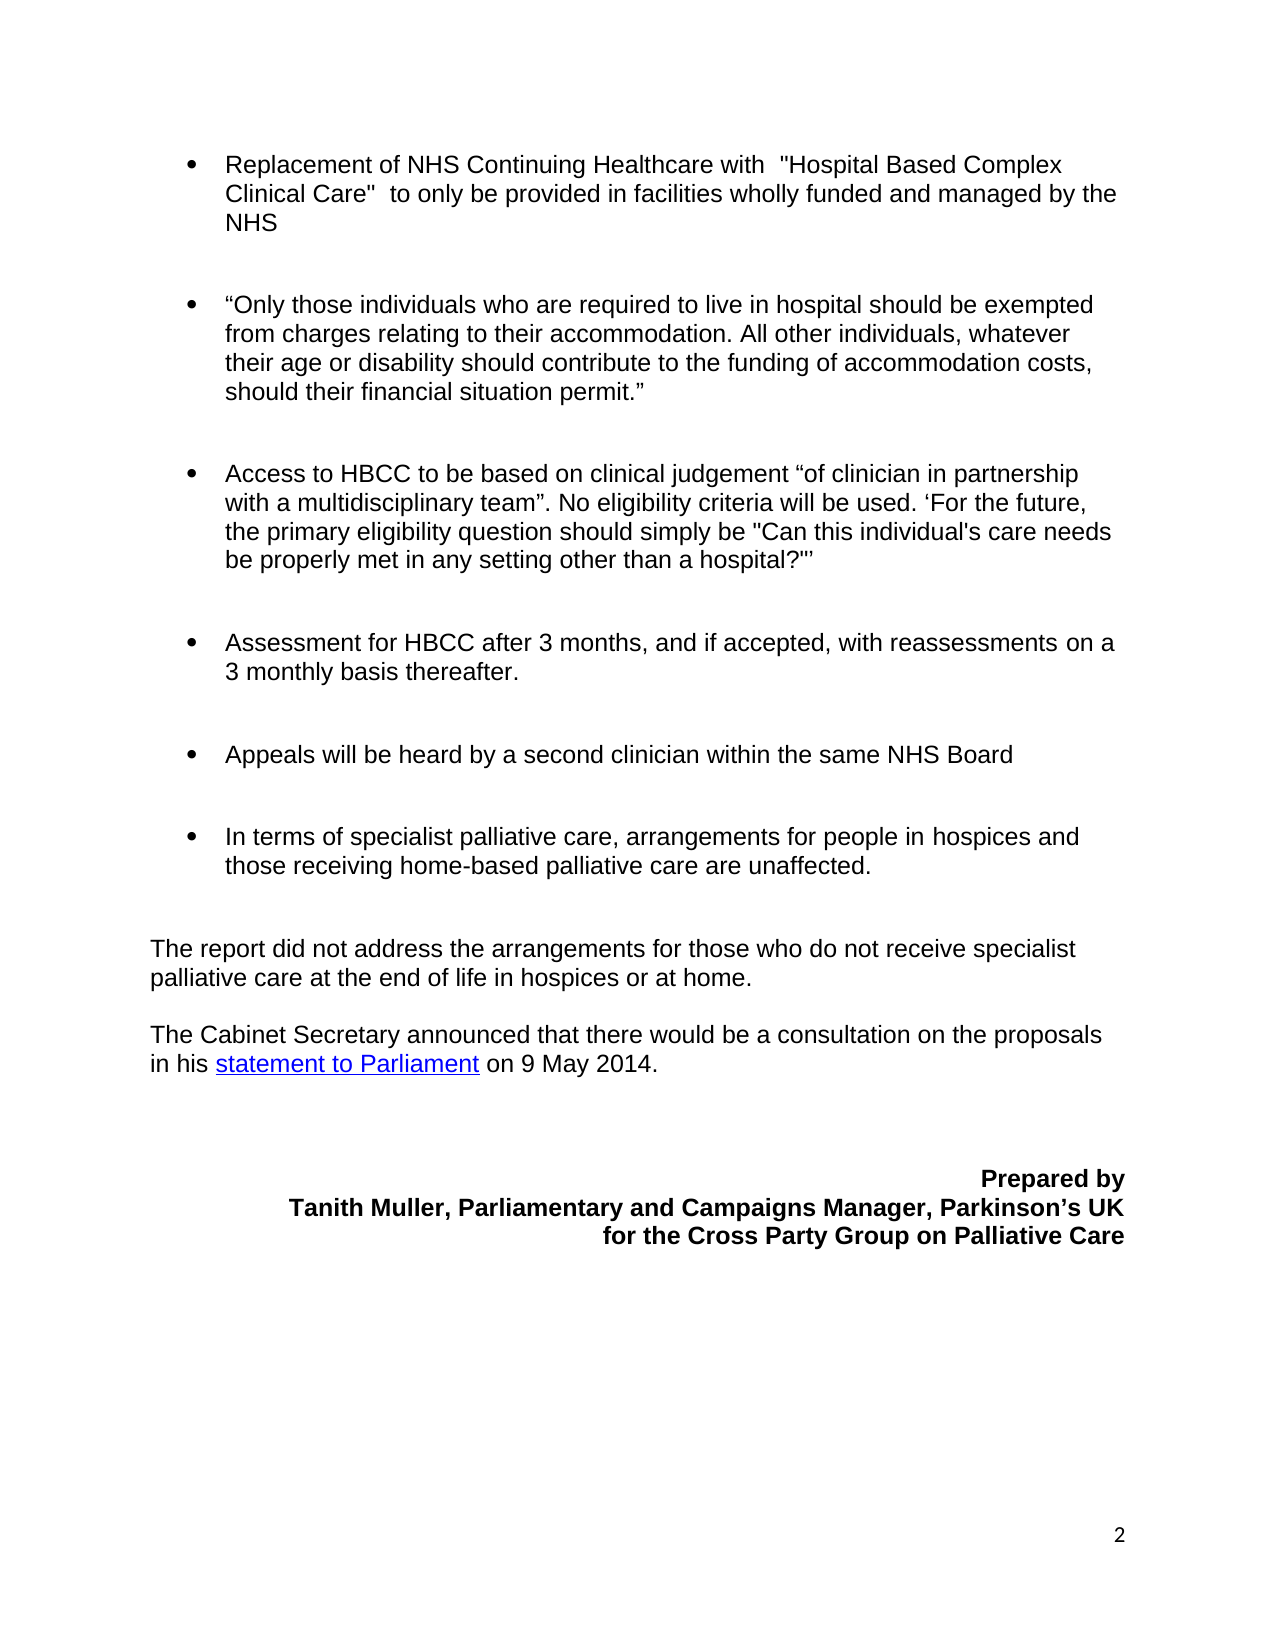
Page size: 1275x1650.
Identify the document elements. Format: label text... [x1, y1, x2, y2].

text Tanith Muller, Parliamentary and Campaigns Manager, Parkinson’s UK [150, 1192, 1125, 1221]
list Access to HBCC to be based on clinical judgement “of clinician in partnership with a multidisciplinary team”. No eligibility criteria will be used. ‘For the future, the primary eligibility question should simply be "Can this individual's care needs be properly met in any setting other than a hospital?"’ [187, 459, 1125, 574]
list Assessment for HBCC after 3 months, and if accepted, with reassessments on a 3 monthly basis thereafter. [187, 628, 1125, 686]
text The Cabinet Secretary announced that there would be a consultation on the proposals in his statement to Parliament on 9 May 2014. [150, 1020, 1125, 1077]
list Appeals will be heard by a second clinician within the same NHS Board [187, 739, 1125, 768]
text for the Cross Party Group on Palliative Care [150, 1221, 1125, 1250]
text The report did not address the arrangements for those who do not receive specialist palliative care at the end of life in hospices or at home. [150, 934, 1125, 991]
list Replacement of NHS Continuing Healthcare with "Hospital Based Complex Clinical Care" to only be provided in facilities wholly funded and managed by the NHS [187, 150, 1125, 236]
list “Only those individuals who are required to live in hospital should be exempted from charges relating to their accommodation. All other individuals, whatever their age or disability should contribute to the funding of accommodation costs, should their financial situation permit.” [187, 290, 1125, 405]
text Prepared by [150, 1164, 1125, 1192]
list In terms of specialist palliative care, arrangements for people in hospices and those receiving home-based palliative care are unaffected. [187, 822, 1125, 880]
